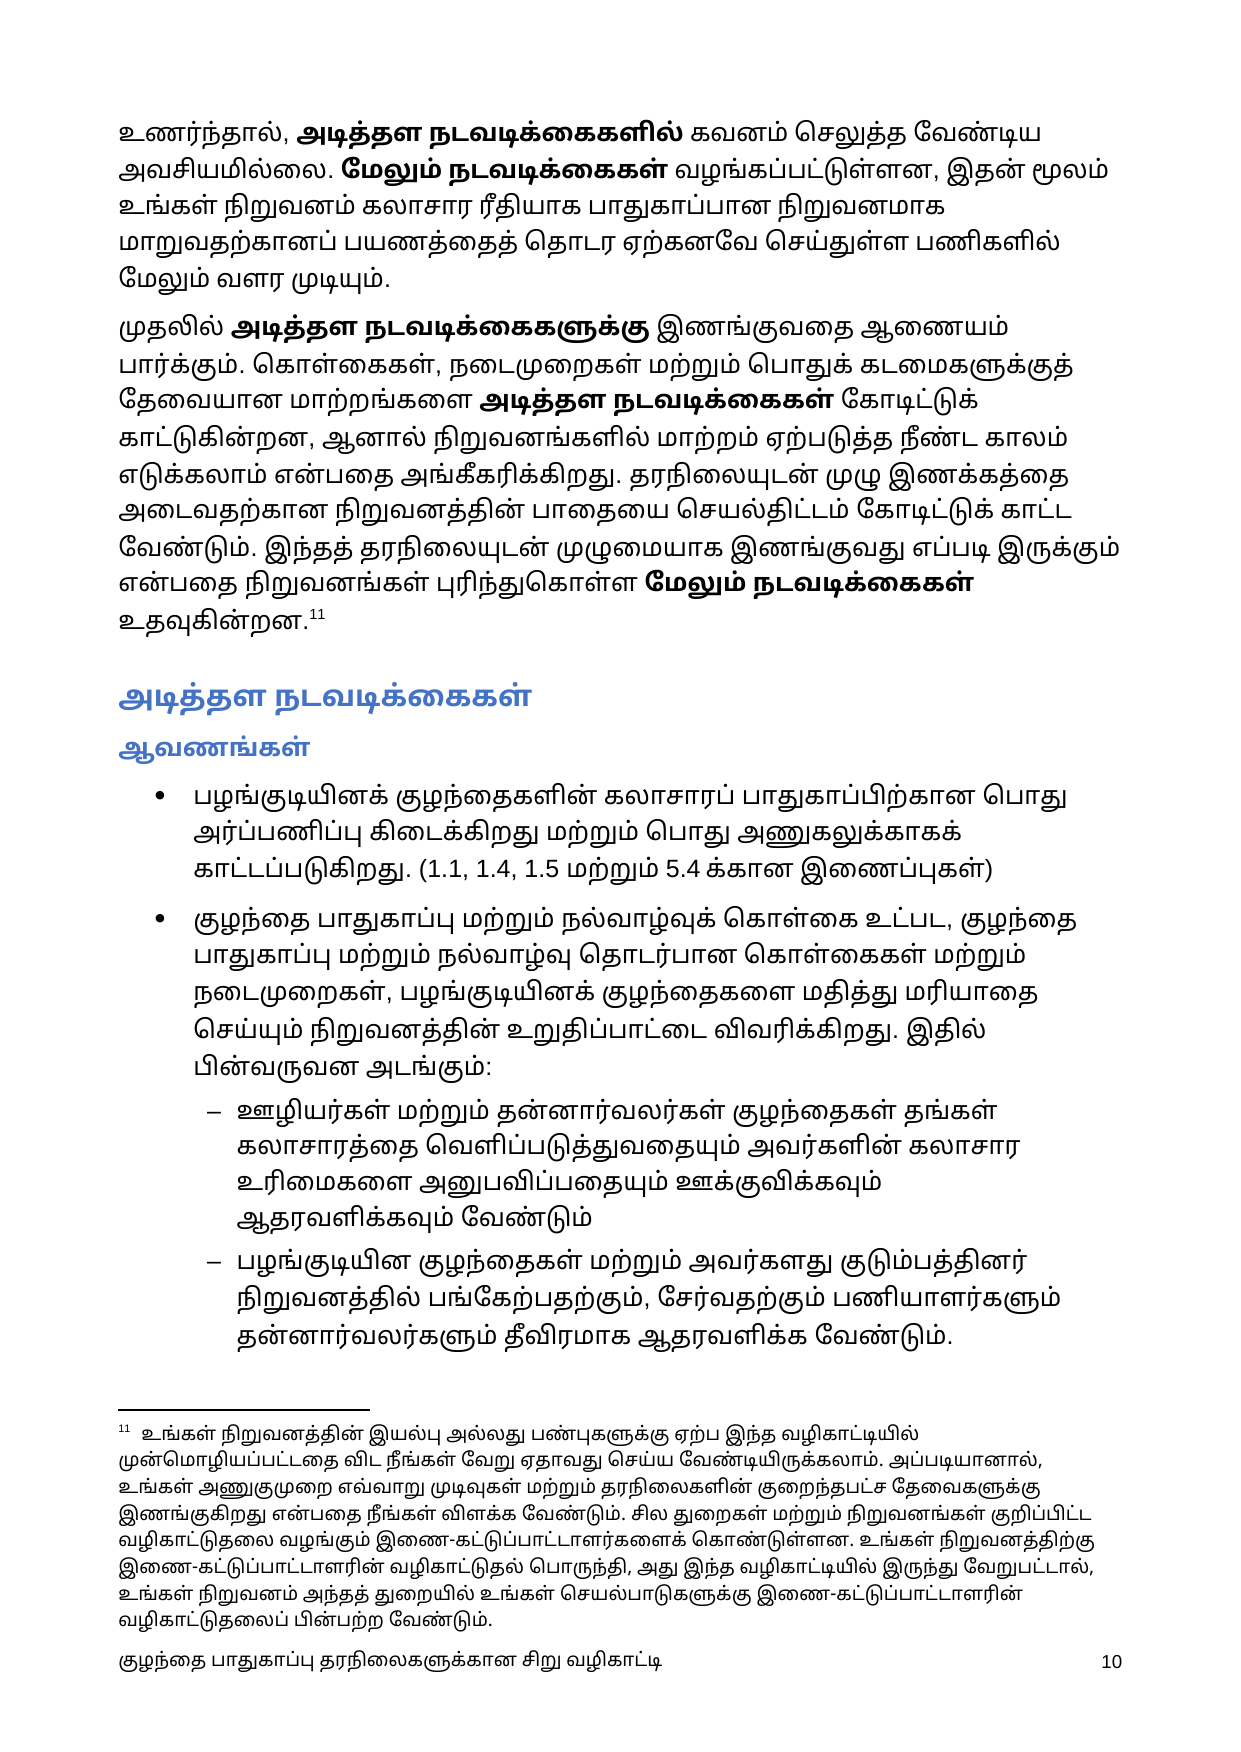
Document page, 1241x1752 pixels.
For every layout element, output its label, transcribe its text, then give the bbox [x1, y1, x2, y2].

text ஊழியர்கள் மற்றும் தன்னார்வலர்கள் குழந்தைகள் தங்கள் கலாசாரத்தை வெளிப்படுத்துவதையும் அவர்களின் கலாசார உரிமைகளை அனுபவிப்பதையும் ஊக்குவிக்கவும் ஆதரவளிக்கவும் வேண்டும் [207, 1096, 1103, 1235]
text பழங்குடியின குழந்தைகள் மற்றும் அவர்களது குடும்பத்தினர் நிறுவனத்தில் பங்கேற்பதற்கும், சேர்வதற்கும் பணியாளர்களும் தன்னார்வலர்களும் தீவிரமாக ஆதரவளிக்க வேண்டும். [207, 1246, 1122, 1353]
text பழங்குடியினக் குழந்தைகளின் கலாசாரப் பாதுகாப்பிற்கான பொது அர்ப்பணிப்பு கிடைக்கிறது மற்றும் பொது அணுகலுக்காகக் காட்டப்படுகிறது. (1.1, 1.4, 1.5 மற்றும் 5.4க்கான இணைப்புகள்) [156, 783, 1122, 887]
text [118, 118, 1122, 297]
subtitle அடித்தள நடவடிக்கைகள் [118, 681, 1122, 717]
text முதலில் அடித்தள நடவடிக்கைகளுக்கு இணங்குவதை ஆணையம் பார்க்கும். கொள்கைகள், நடைமுறைகள் மற்றும் பொதுக் கடமைகளுக்குத் தேவையான மாற்றங்களை அடித்தள நடவடிக்கைகள் கோடிட்டுக் காட்டுகின்றன, ஆனால் நிறுவனங்களில் மாற்றம் ஏற்படுத்த நீண்ட காலம் எடுக்கலாம் என்பதை அங்கீகரிக்கிறது. தரநிலையுடன் முழு இணக்கத்தை அடைவதற்கான நிறுவனத்தின் பாதையை செயல்திட்டம் கோடிட்டுக் காட்ட வேண்டும். இந்தத் தரநிலையுடன் முழுமையாக இணங்குவது எப்படி இருக்கும் என்பதை நிறுவனங்கள் புரிந்துகொள்ள மேலும் நடவடிக்கைகள் உதவுகின்றன. [118, 314, 1122, 638]
text குழந்தை பாதுகாப்பு மற்றும் நல்வாழ்வுக் கொள்கை உட்பட, குழந்தை பாதுகாப்பு மற்றும் நல்வாழ்வு தொடர்பான கொள்கைகள் மற்றும் நடைமுறைகள், பழங்குடியினக் குழந்தைகளை மதித்து மரியாதை செய்யும் நிறுவனத்தின் உறுதிப்பாட்டை விவரிக்கிறது. இதில் பின்வருவன அடங்கும்: [156, 904, 1122, 1084]
subtitle ஆவணங்கள் [118, 735, 1122, 766]
